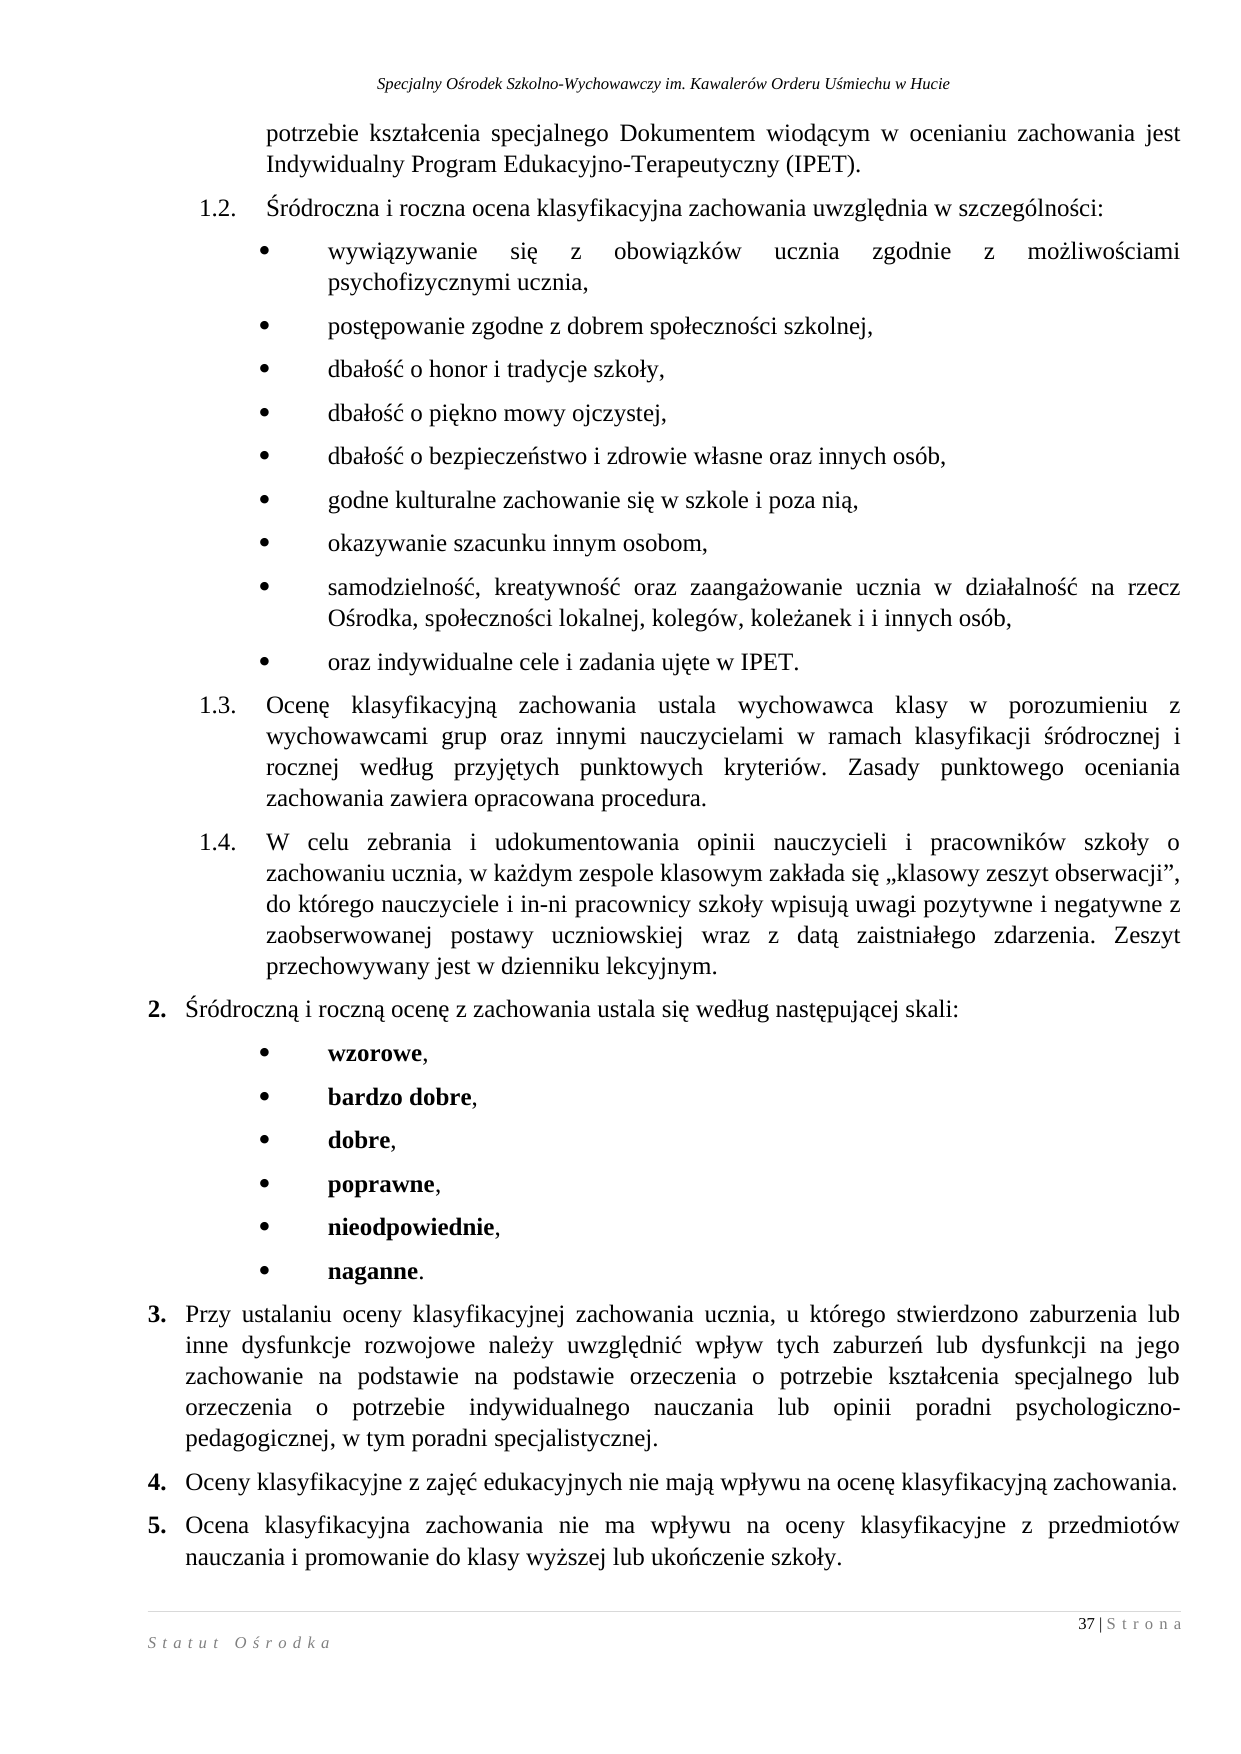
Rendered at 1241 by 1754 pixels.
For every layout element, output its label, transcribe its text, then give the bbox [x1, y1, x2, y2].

list samodzielność, kreatywność oraz zaangażowanie ucznia w działalność na rzecz Ośrodka, społeczności lokalnej, kolegów, koleżanek i i innych osób, [260, 572, 1181, 632]
list wzorowe, [260, 1038, 1181, 1067]
list Ocenę klasyfikacyjną zachowania ustala wychowawca klasy w porozumieniu z wychowawcami grup oraz innymi nauczycielami w ramach klasyfikacji śródrocznej i rocznej według przyjętych punktowych kryteriów. Zasady punktowego oceniania zachowania zawiera opracowana procedura. [236, 690, 1181, 812]
list wywiązywanie się z obowiązków ucznia zgodnie z możliwościami psychofizycznymi ucznia, [260, 236, 1181, 296]
list Śródroczną i roczną ocenę z zachowania ustala się według następującej skali: [148, 994, 1181, 1023]
list oraz indywidualne cele i zadania ujęte w IPET. [260, 647, 1181, 675]
list nieodpowiednie, [260, 1212, 1181, 1241]
list Oceny klasyfikacyjne z zajęć edukacyjnych nie mają wpływu na ocenę klasyfikacyjną zachowania. [148, 1467, 1181, 1496]
list dbałość o piękno mowy ojczystej, [260, 398, 1181, 427]
list bardzo dobre, [260, 1082, 1181, 1110]
list godne kulturalne zachowanie się w szkole i poza nią, [260, 485, 1181, 514]
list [236, 118, 1181, 178]
list Ocena klasyfikacyjna zachowania nie ma wpływu na oceny klasyfikacyjne z przedmiotów nauczania i promowanie do klasy wyższej lub ukończenie szkoły. [148, 1511, 1181, 1570]
list dbałość o bezpieczeństwo i zdrowie własne oraz innych osób, [260, 441, 1181, 470]
list okazywanie szacunku innym osobom, [260, 528, 1181, 557]
list W celu zebrania i udokumentowania opinii nauczycieli i pracowników szkoły o zachowaniu ucznia, w każdym zespole klasowym zakłada się „klasowy zeszyt obserwacji”, do którego nauczyciele i in-ni pracownicy szkoły wpisują uwagi pozytywne i negatywne z zaobserwowanej postawy uczniowskiej wraz z datą zaistniałego zdarzenia. Zeszyt przechowywany jest w dzienniku lekcyjnym. [236, 827, 1181, 980]
list postępowanie zgodne z dobrem społeczności szkolnej, [260, 311, 1181, 339]
list naganne. [260, 1256, 1181, 1284]
list poprawne, [260, 1169, 1181, 1197]
list dbałość o honor i tradycje szkoły, [260, 354, 1181, 383]
list Przy ustalaniu oceny klasyfikacyjnej zachowania ucznia, u którego stwierdzono zaburzenia lub inne dysfunkcje rozwojowe należy uwzględnić wpływ tych zaburzeń lub dysfunkcji na jego zachowanie na podstawie na podstawie orzeczenia o potrzebie kształcenia specjalnego lub orzeczenia o potrzebie indywidualnego nauczania lub opinii poradni psychologiczno-pedagogicznej, w tym poradni specjalistycznej. [148, 1299, 1181, 1452]
list Śródroczna i roczna ocena klasyfikacyjna zachowania uwzględnia w szczególności: [236, 193, 1181, 221]
list dobre, [260, 1125, 1181, 1154]
